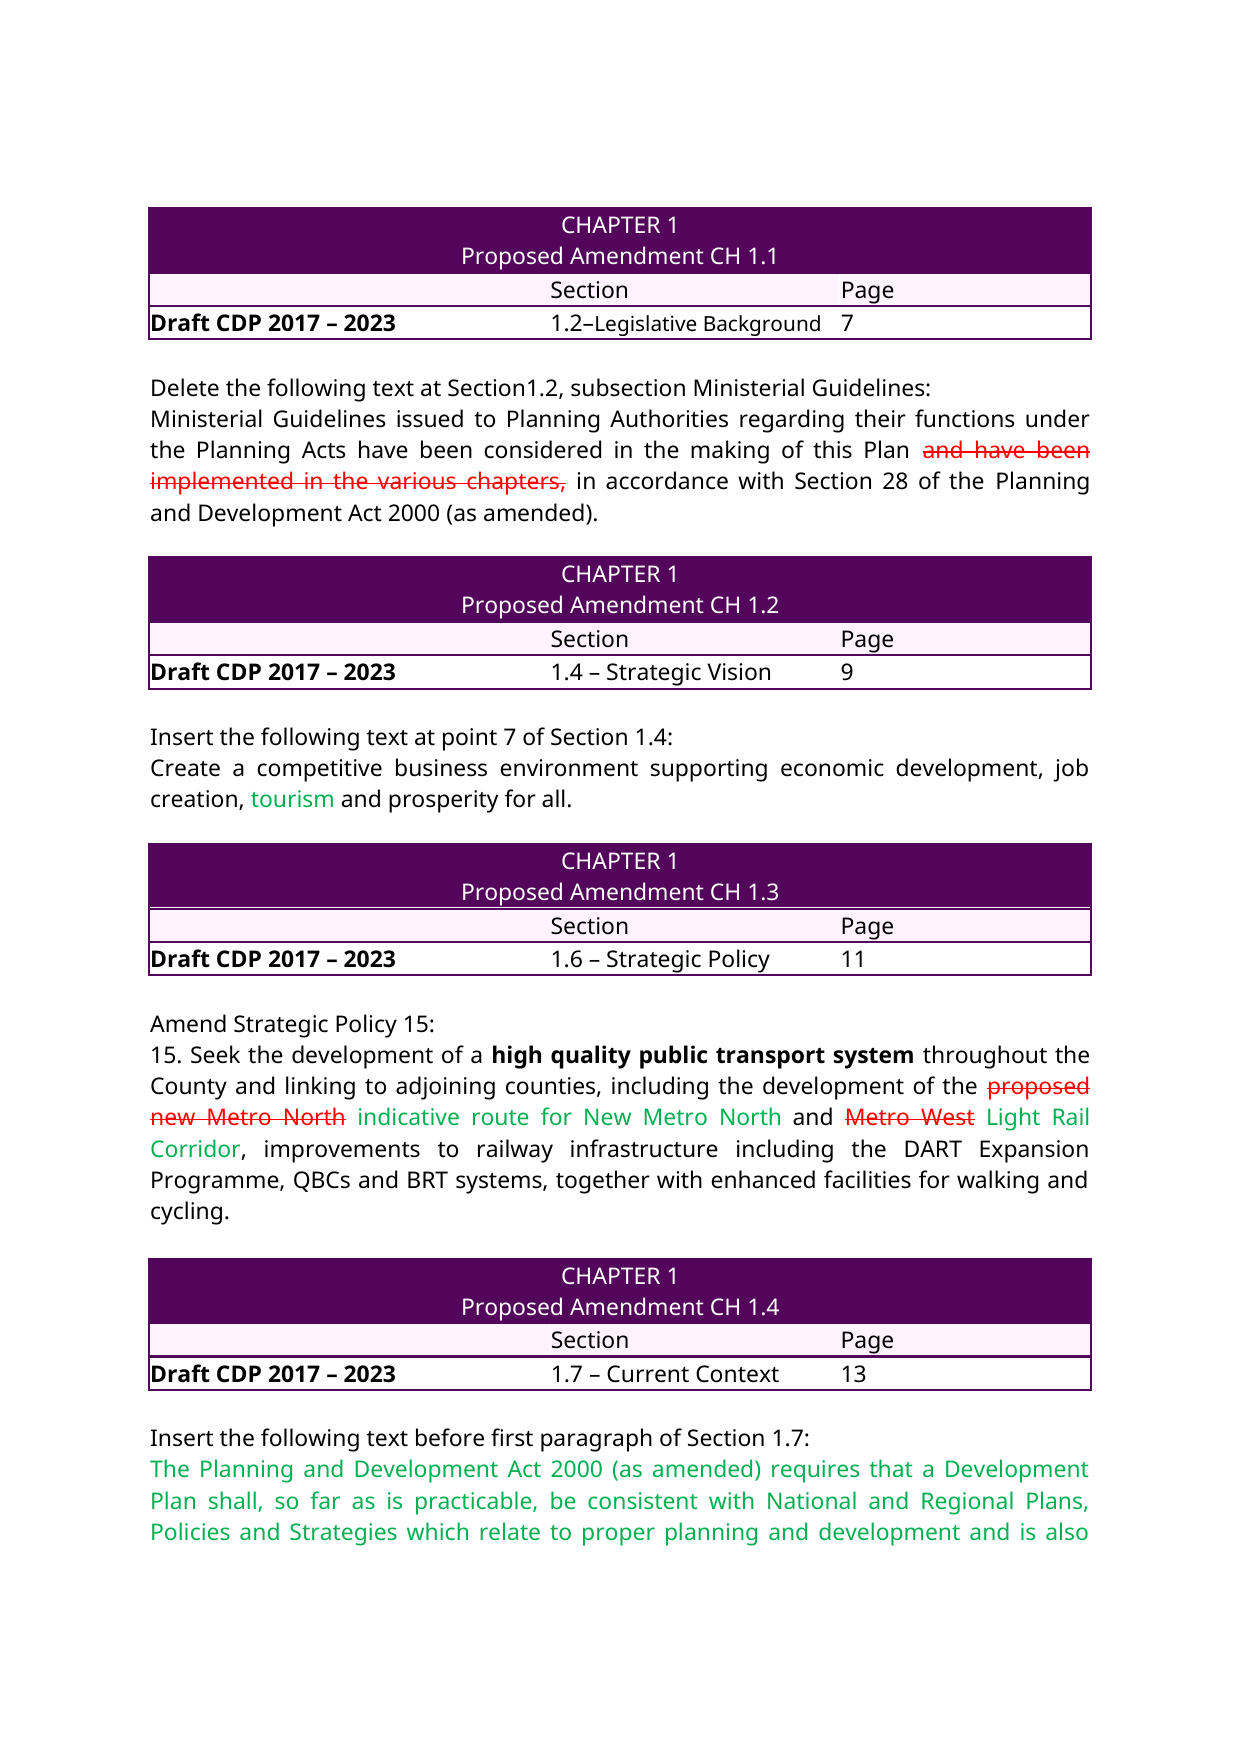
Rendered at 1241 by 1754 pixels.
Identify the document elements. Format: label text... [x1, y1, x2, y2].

text Amend Strategic Policy 15: [150, 1007, 1090, 1039]
table_header CHAPTER 1 Proposed Amendment CH 1.2 [150, 558, 1090, 621]
text Delete the following text at Section1.2, subsection Ministerial Guidelines: [150, 371, 1090, 403]
text Insert the following text before first paragraph of Section 1.7: [150, 1422, 1090, 1453]
table_cell 7 [840, 307, 1090, 338]
table_cell 1.4 – Strategic Vision [549, 656, 839, 687]
table_cell Section [549, 910, 839, 941]
table_header CHAPTER 1 Proposed Amendment CH 1.1 [150, 209, 1090, 271]
table_cell 1.7 – Current Context [550, 1358, 839, 1389]
table_cell Section [550, 1324, 839, 1355]
table_cell [150, 274, 549, 305]
text Ministerial Guidelines issued to Planning Authorities regarding their functions under the Planning Acts have been considered in the making of this Plan and have been implemented in the various chapters, in accordance with Section 28 of the Planning and Development Act 2000 (as amended). [150, 403, 1090, 528]
table_cell Draft CDP 2017 – 2023 [150, 307, 549, 338]
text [150, 1453, 1090, 1547]
table_cell 1.2–Legislative Background [549, 307, 839, 338]
table_cell [150, 1324, 549, 1355]
table_cell Page [839, 910, 1090, 941]
table_cell 11 [839, 943, 1090, 974]
table_cell [150, 910, 549, 941]
table_header CHAPTER 1 Proposed Amendment CH 1.4 [150, 1260, 1090, 1322]
table_cell Page [839, 623, 1090, 654]
table_cell Draft CDP 2017 – 2023 [150, 656, 549, 687]
table_cell Draft CDP 2017 – 2023 [150, 1358, 549, 1389]
table_cell 9 [839, 656, 1090, 687]
text 15. Seek the development of a high quality public transport system throughout the County and linking to adjoining counties, including the development of the proposed new Metro North indicative route for New Metro North and Metro West Light Rail Corridor, improvements to railway infrastructure including the DART Expansion Programme, QBCs and BRT systems, together with enhanced facilities for walking and cycling. [150, 1039, 1090, 1226]
table_cell Section [549, 274, 839, 305]
table_cell 13 [839, 1358, 1090, 1389]
text Create a competitive business environment supporting economic development, job creation, tourism and prosperity for all. [150, 752, 1090, 814]
table_cell [150, 623, 549, 654]
table_cell Draft CDP 2017 – 2023 [150, 943, 549, 974]
table_cell 1.6 – Strategic Policy [549, 943, 839, 974]
table_cell Page [839, 1324, 1090, 1355]
table_cell Section [549, 623, 839, 654]
text Insert the following text at point 7 of Section 1.4: [150, 721, 1090, 752]
table_cell Page [840, 274, 1090, 305]
table_header CHAPTER 1 Proposed Amendment CH 1.3 [150, 845, 1090, 907]
